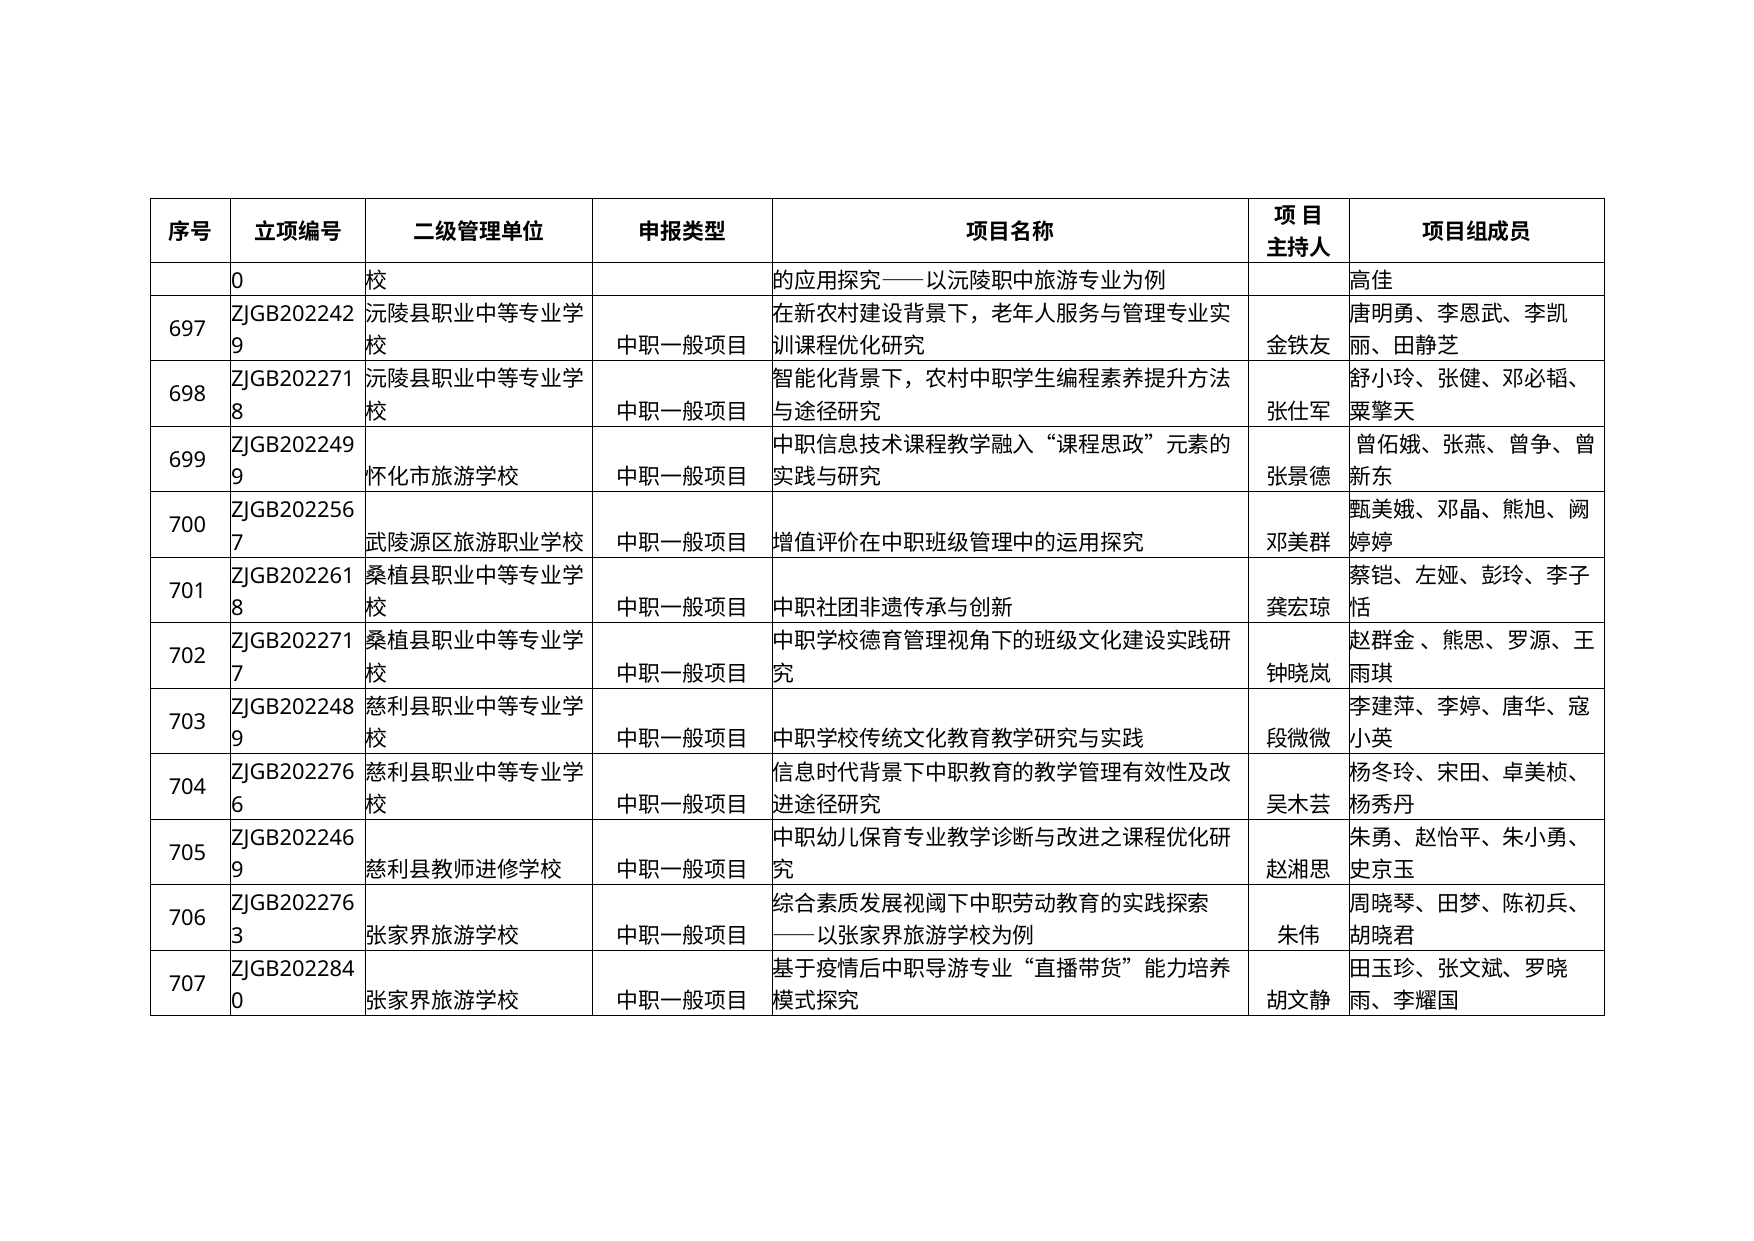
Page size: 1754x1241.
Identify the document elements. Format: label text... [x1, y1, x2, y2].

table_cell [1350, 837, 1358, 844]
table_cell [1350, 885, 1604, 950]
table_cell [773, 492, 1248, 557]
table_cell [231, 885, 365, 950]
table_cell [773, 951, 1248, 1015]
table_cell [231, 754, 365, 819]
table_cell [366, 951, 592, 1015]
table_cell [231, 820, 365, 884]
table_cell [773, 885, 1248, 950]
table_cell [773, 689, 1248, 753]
table_header 项目组成员 [1350, 199, 1604, 261]
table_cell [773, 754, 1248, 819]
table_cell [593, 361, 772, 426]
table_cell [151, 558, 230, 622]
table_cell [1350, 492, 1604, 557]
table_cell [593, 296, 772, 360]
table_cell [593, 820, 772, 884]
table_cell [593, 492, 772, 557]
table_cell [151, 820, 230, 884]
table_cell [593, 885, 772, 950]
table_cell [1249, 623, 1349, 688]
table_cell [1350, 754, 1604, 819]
table_header 项目名称 [773, 199, 1248, 261]
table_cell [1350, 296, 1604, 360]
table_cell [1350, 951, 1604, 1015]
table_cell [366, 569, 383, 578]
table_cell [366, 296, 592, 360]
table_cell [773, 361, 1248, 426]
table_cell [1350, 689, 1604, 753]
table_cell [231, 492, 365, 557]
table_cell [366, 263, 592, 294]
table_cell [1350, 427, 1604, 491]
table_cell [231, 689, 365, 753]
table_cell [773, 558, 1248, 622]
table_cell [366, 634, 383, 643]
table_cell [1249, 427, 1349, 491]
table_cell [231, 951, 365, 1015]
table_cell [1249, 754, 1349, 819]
table_header 申报类型 [593, 199, 772, 261]
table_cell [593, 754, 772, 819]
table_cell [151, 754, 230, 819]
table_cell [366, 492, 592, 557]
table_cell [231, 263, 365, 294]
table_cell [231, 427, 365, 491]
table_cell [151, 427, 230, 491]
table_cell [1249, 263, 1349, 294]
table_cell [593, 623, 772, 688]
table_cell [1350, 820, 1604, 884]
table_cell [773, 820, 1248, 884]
table_header 序号 [151, 199, 230, 261]
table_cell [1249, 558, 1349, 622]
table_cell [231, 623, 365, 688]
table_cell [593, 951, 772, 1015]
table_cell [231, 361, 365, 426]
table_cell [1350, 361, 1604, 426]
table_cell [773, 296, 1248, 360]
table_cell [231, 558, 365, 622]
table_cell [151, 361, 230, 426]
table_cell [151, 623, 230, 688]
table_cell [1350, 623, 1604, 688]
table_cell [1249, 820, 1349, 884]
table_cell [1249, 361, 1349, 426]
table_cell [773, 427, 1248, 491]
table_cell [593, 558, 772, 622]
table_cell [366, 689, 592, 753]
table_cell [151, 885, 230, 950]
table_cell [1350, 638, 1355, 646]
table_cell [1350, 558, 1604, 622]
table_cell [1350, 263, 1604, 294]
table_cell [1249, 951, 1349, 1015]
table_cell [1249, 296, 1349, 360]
table_header 立项编号 [231, 199, 365, 261]
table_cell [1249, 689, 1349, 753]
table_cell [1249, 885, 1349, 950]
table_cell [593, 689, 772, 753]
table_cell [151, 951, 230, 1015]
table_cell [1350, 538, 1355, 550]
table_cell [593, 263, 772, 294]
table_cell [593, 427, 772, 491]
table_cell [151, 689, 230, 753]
table_header 二级管理单位 [366, 199, 592, 261]
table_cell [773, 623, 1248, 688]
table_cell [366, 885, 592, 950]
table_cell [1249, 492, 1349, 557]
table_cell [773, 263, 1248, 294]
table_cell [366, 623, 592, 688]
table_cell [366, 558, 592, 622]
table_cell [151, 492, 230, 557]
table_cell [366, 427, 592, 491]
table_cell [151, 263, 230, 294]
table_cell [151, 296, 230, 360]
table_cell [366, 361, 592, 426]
table_header 项 目 主持人 [1249, 199, 1349, 261]
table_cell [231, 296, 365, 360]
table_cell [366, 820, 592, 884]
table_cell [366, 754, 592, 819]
